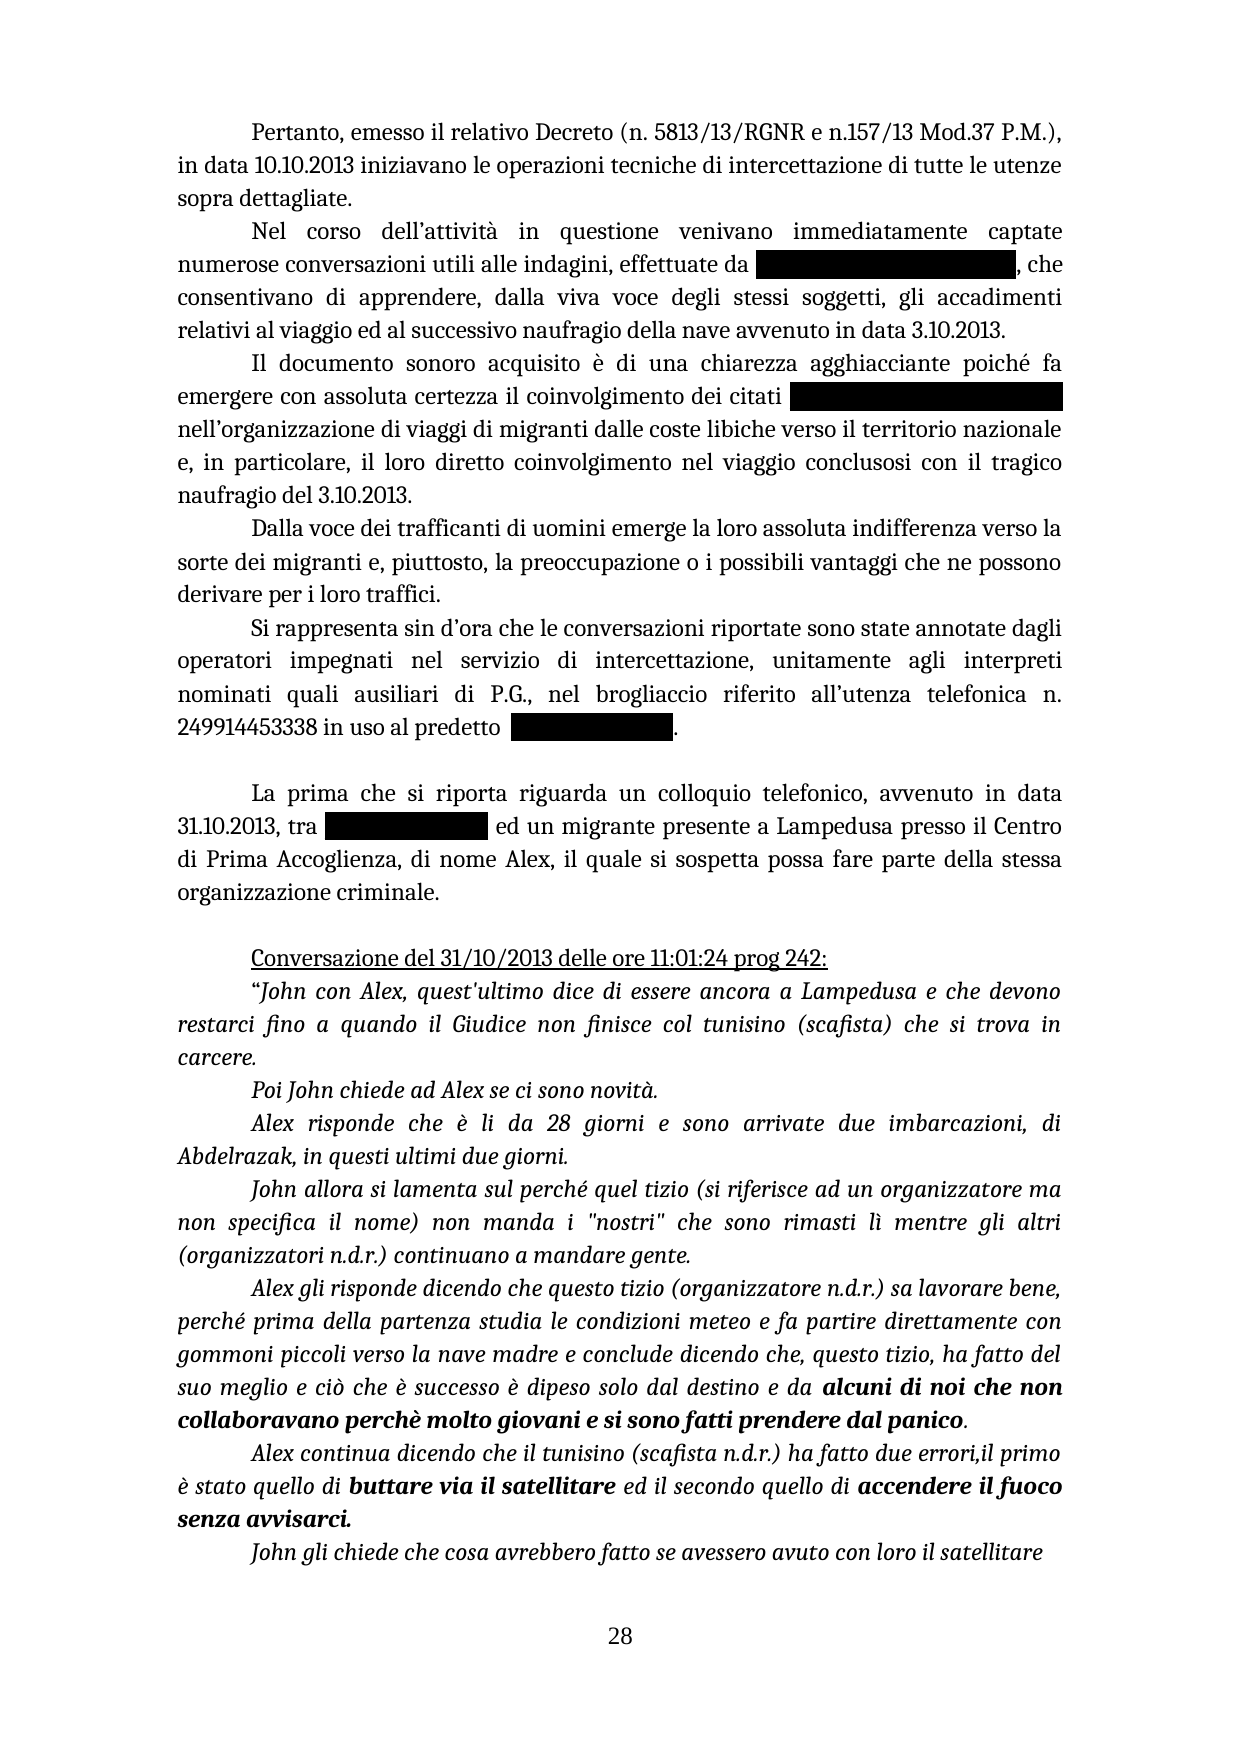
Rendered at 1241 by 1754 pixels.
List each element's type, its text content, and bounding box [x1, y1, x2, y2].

text Nel corso dell’attività in questione venivano immediatamente captate numerose conversazioni utili alle indagini, effettuate da ERMIES e John MAHRAY, che consentivano di apprendere, dalla viva voce degli stessi soggetti, gli accadimenti relativi al viaggio ed al successivo naufragio della nave avvenuto in data 3.10.2013. [177, 217, 1063, 345]
text Il documento sonoro acquisito è di una chiarezza agghiacciante poiché fa emergere con assoluta certezza il coinvolgimento dei citati JOHN MAHRAY e ERMIES nell’organizzazione di viaggi di migranti dalle coste libiche verso il territorio nazionale e, in particolare, il loro diretto coinvolgimento nel viaggio conclusosi con il tragico naufragio del 3.10.2013. [177, 349, 1063, 510]
text La prima che si riporta riguarda un colloquio telefonico, avvenuto in data 31.10.2013, tra JOHN MAHRAY ed un migrante presente a Lampedusa presso il Centro di Prima Accoglienza, di nome Alex, il quale si sospetta possa fare parte della stessa organizzazione criminale. [177, 778, 1063, 906]
text Poi John chiede ad Alex se ci sono novità. [177, 1076, 1063, 1104]
text John allora si lamenta sul perché quel tizio (si riferisce ad un organizzatore ma non specifica il nome) non manda i "nostri" che sono rimasti lì mentre gli altri (organizzatori n.d.r.) continuano a mandare gente. [177, 1175, 1063, 1269]
text Alex continua dicendo che il tunisino (scafista n.d.r.) ha fatto due errori,il primo è stato quello di buttare via il satellitare ed il secondo quello di accendere il fuoco senza avvisarci. [177, 1439, 1063, 1534]
text Si rappresenta sin d’ora che le conversazioni riportate sono state annotate dagli operatori impegnati nel servizio di intercettazione, unitamente agli interpreti nominati quali ausiliari di P.G., nel brogliaccio riferito all’utenza telefonica n. 249914453338 in uso al predetto JOHN MAHRAY. [177, 613, 1063, 741]
text “John con Alex, quest'ultimo dice di essere ancora a Lampedusa e che devono restarci fino a quando il Giudice non finisce col tunisino (scafista) che si trova in carcere. [177, 977, 1063, 1071]
text Alex gli risponde dicendo che questo tizio (organizzatore n.d.r.) sa lavorare bene, perché prima della partenza studia le condizioni meteo e fa partire direttamente con gommoni piccoli verso la nave madre e conclude dicendo che, questo tizio, ha fatto del suo meglio e ciò che è successo è dipeso solo dal destino e da alcuni di noi che non collaboravano perchè molto giovani e si sono fatti prendere dal panico. [177, 1274, 1063, 1435]
text Alex risponde che è li da 28 giorni e sono arrivate due imbarcazioni, di Abdelrazak, in questi ultimi due giorni. [177, 1109, 1063, 1171]
text Dalla voce dei trafficanti di uomini emerge la loro assoluta indifferenza verso la sorte dei migranti e, piuttosto, la preoccupazione o i possibili vantaggi che ne possono derivare per i loro traffici. [177, 514, 1063, 609]
text Pertanto, emesso il relativo Decreto (n. 5813/13/RGNR e n.157/13 Mod.37 P.M.), in data 10.10.2013 iniziavano le operazioni tecniche di intercettazione di tutte le utenze sopra dettagliate. [177, 118, 1063, 213]
text John gli chiede che cosa avrebbero fatto se avessero avuto con loro il satellitare [177, 1538, 1063, 1567]
text Conversazione del 31/10/2013 delle ore 11:01:24 prog 242: [177, 944, 1063, 972]
